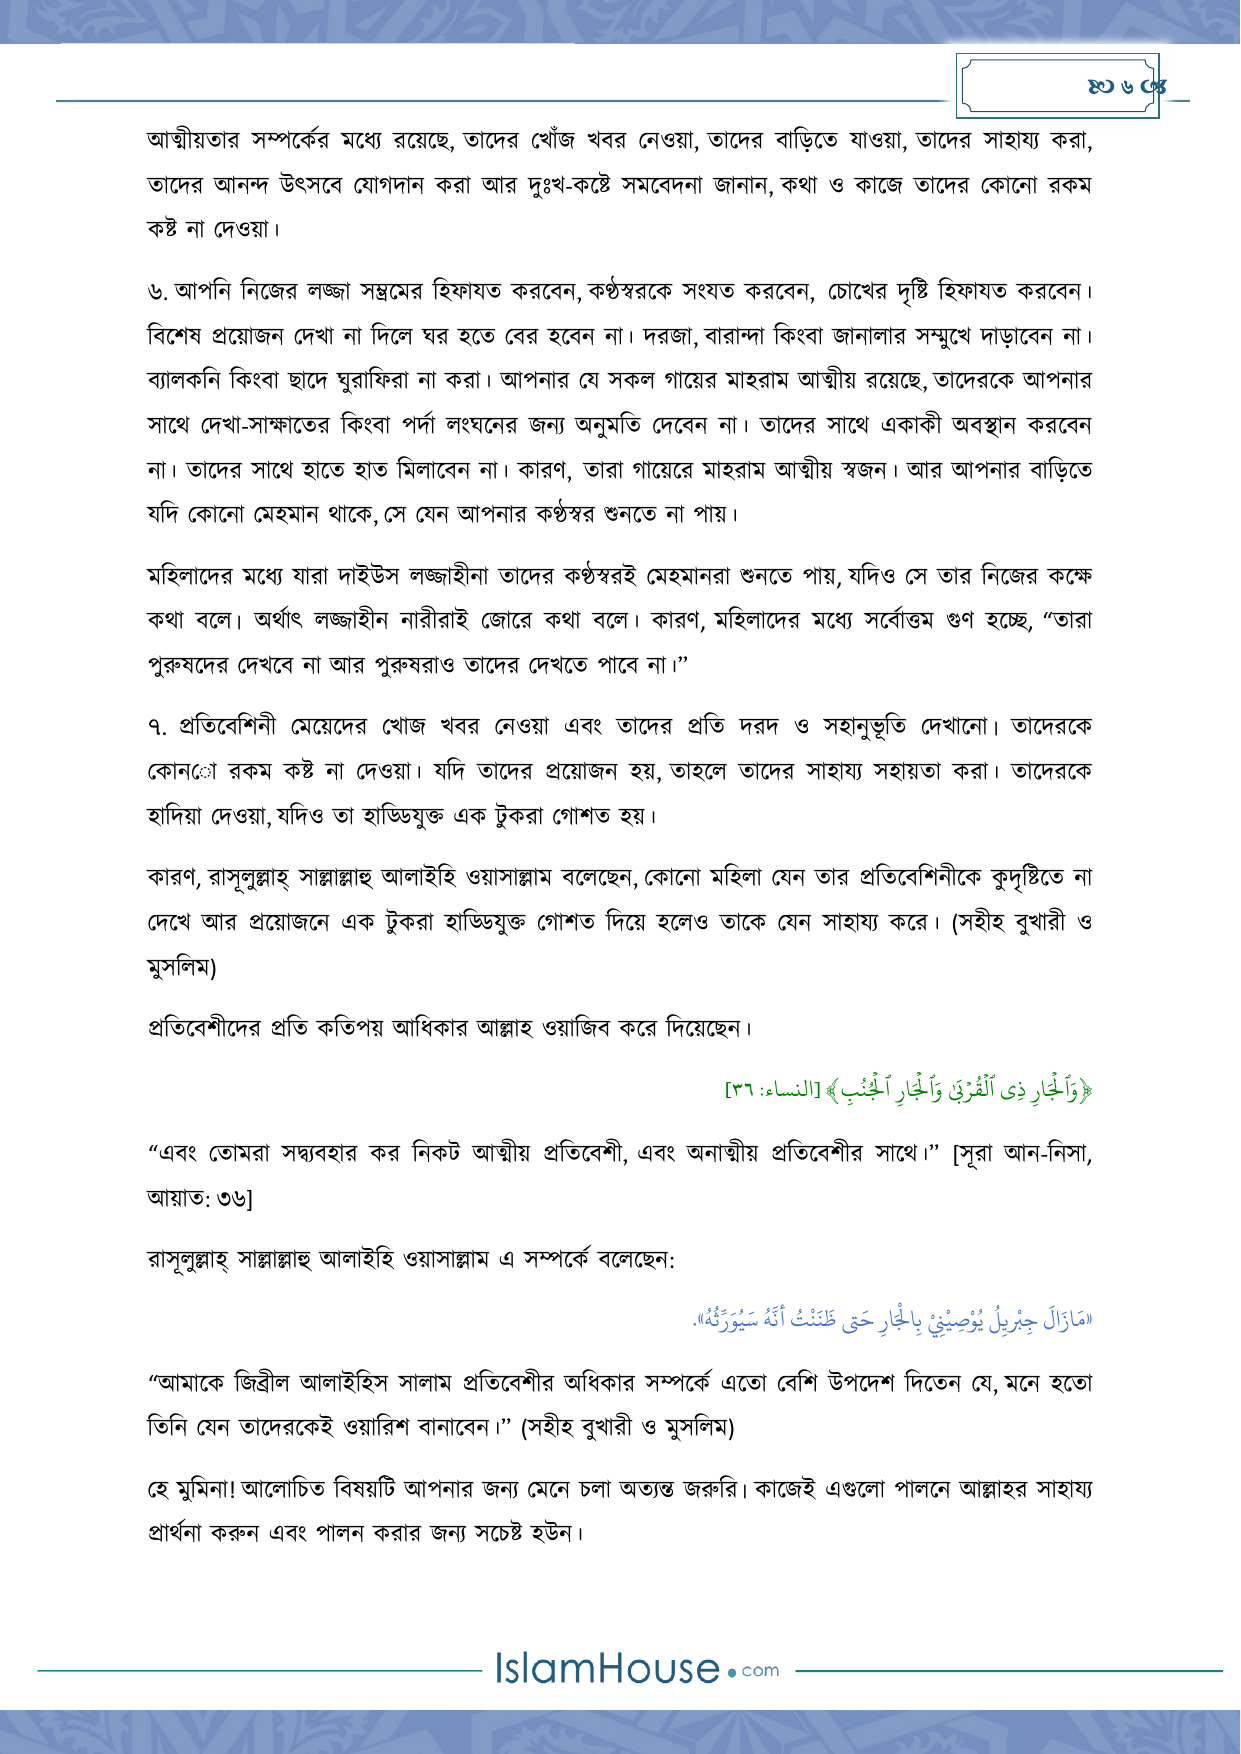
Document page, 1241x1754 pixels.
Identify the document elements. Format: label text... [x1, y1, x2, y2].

text ﴿وَٱلۡجَارِ ذِي ٱلۡقُرۡبَىٰ وَٱلۡجَارِ ٱلۡجُنُبِ﴾ [النساء: ٣٦] [148, 1067, 1092, 1111]
text আত্মীয়তার সম্পর্কের মধ্যে রয়েছে, তাদের খোঁজ খবর নেওয়া, তাদের বাড়িতে যাওয়া, তাদের সাহায্য করা, তাদের আনন্দ উৎসবে যোগদান করা আর দুঃখ-কষ্টে সমবেদনা জানান, কথা ও কাজে তাদের কোনো রকম কষ্ট না দেওয়া। [148, 118, 1092, 249]
text “এবং তোমরা সদ্ব্যবহার কর নিকট আত্মীয় প্রতিবেশী, এবং অনাত্মীয় প্রতিবেশীর সাথে।” [সূরা আন-নিসা, আয়াত: ৩৬] [148, 1131, 1092, 1217]
picture [28, 1645, 483, 1691]
text কারণ, রাসূলুল্লাহ্ সাল্লাল্লাহু আলাইহি ওয়াসাল্লাম বলেছেন, কোনো মহিলা যেন তার প্রতিবেশিনীকে কুদৃষ্টিতে না দেখে আর প্রয়োজনে এক টুকরা হাড্ডিযুক্ত গোশত দিয়ে হলেও তাকে যেন সাহায্য করে। (সহীহ বুখারী ও মুসলিম) [148, 855, 1092, 986]
picture [487, 1646, 1224, 1691]
text “আমাকে জিব্রীল আলাইহিস সালাম প্রতিবেশীর অধিকার সম্পর্কে এতো বেশি উপদেশ দিতেন যে, মনে হতো তিনি যেন তাদেরকেই ওয়ারিশ বানাবেন।” (সহীহ বুখারী ও মুসলিম) [148, 1361, 1092, 1447]
text হে মুমিনা! আলোচিত বিষয়টি আপনার জন্য মেনে চলা অত্যন্ত জরুরি। কাজেই এগুলো পালনে আল্লাহর সাহায্য প্রার্থনা করুন এবং পালন করার জন্য সচেষ্ট হউন। [148, 1467, 1092, 1553]
text প্রতিবেশীদের প্রতি কতিপয় আধিকার আল্লাহ ওয়াজিব করে দিয়েছেন। [148, 1006, 1092, 1047]
text ৬. আপনি নিজের লজ্জা সম্ভ্রমের হিফাযত করবেন, কণ্ঠস্বরকে সংযত করবেন, চোখের দৃষ্টি হিফাযত করবেন। বিশেষ প্রয়োজন দেখা না দিলে ঘর হতে বের হবেন না। দরজা, বারান্দা কিংবা জানালার সম্মুখে দাড়াবেন না। ব্যালকনি কিংবা ছাদে ঘুরাফিরা না করা। আপনার যে সকল গায়ের মাহরাম আত্মীয় রয়েছে, তাদেরকে আপনার সাথে দেখা-সাক্ষাতের কিংবা পর্দা লংঘনের জন্য অনুমতি দেবেন না। তাদের সাথে একাকী অবস্থান করবেন না। তাদের সাথে হাতে হাত মিলাবেন না। কারণ, তারা গায়েরে মাহরাম আত্মীয় স্বজন। আর আপনার বাড়িতে যদি কোনো মেহমান থাকে, সে যেন আপনার কণ্ঠস্বর শুনতে না পায়। [148, 269, 1092, 534]
text «مَازَالَ جِبْريِلُ يُوْصِيْنِيْ بِالْجَارِ حَتى ظَنَنْتُ أنَّهُ سَيُوَرِّثُهُ». [148, 1299, 1092, 1341]
text মহিলাদের মধ্যে যারা দাইউস লজ্জাহীনা তাদের কণ্ঠস্বরই মেহমানরা শুনতে পায়, যদিও সে তার নিজের কক্ষে কথা বলে। অর্থাৎ লজ্জাহীন নারীরাই জোরে কথা বলে। কারণ, মহিলাদের মধ্যে সর্বোত্তম গুণ হচ্ছে, “তারা পুরুষদের দেখবে না আর পুরুষরাও তাদের দেখতে পাবে না।” [148, 554, 1092, 684]
text রাসূলুল্লাহ্ সাল্লাল্লাহু আলাইহি ওয়াসাল্লাম এ সম্পর্কে বলেছেন: [148, 1237, 1092, 1279]
text ৭. প্রতিবেশিনী মেয়েদের খোজ খবর নেওয়া এবং তাদের প্রতি দরদ ও সহানুভূতি দেখানো। তাদেরকে কোনো রকম কষ্ট না দেওয়া। যদি তাদের প্রয়োজন হয়, তাহলে তাদের সাহায্য সহায়তা করা। তাদেরকে হাদিয়া দেওয়া, যদিও তা হাড্ডিযুক্ত এক টুকরা গোশত হয়। [148, 704, 1092, 835]
